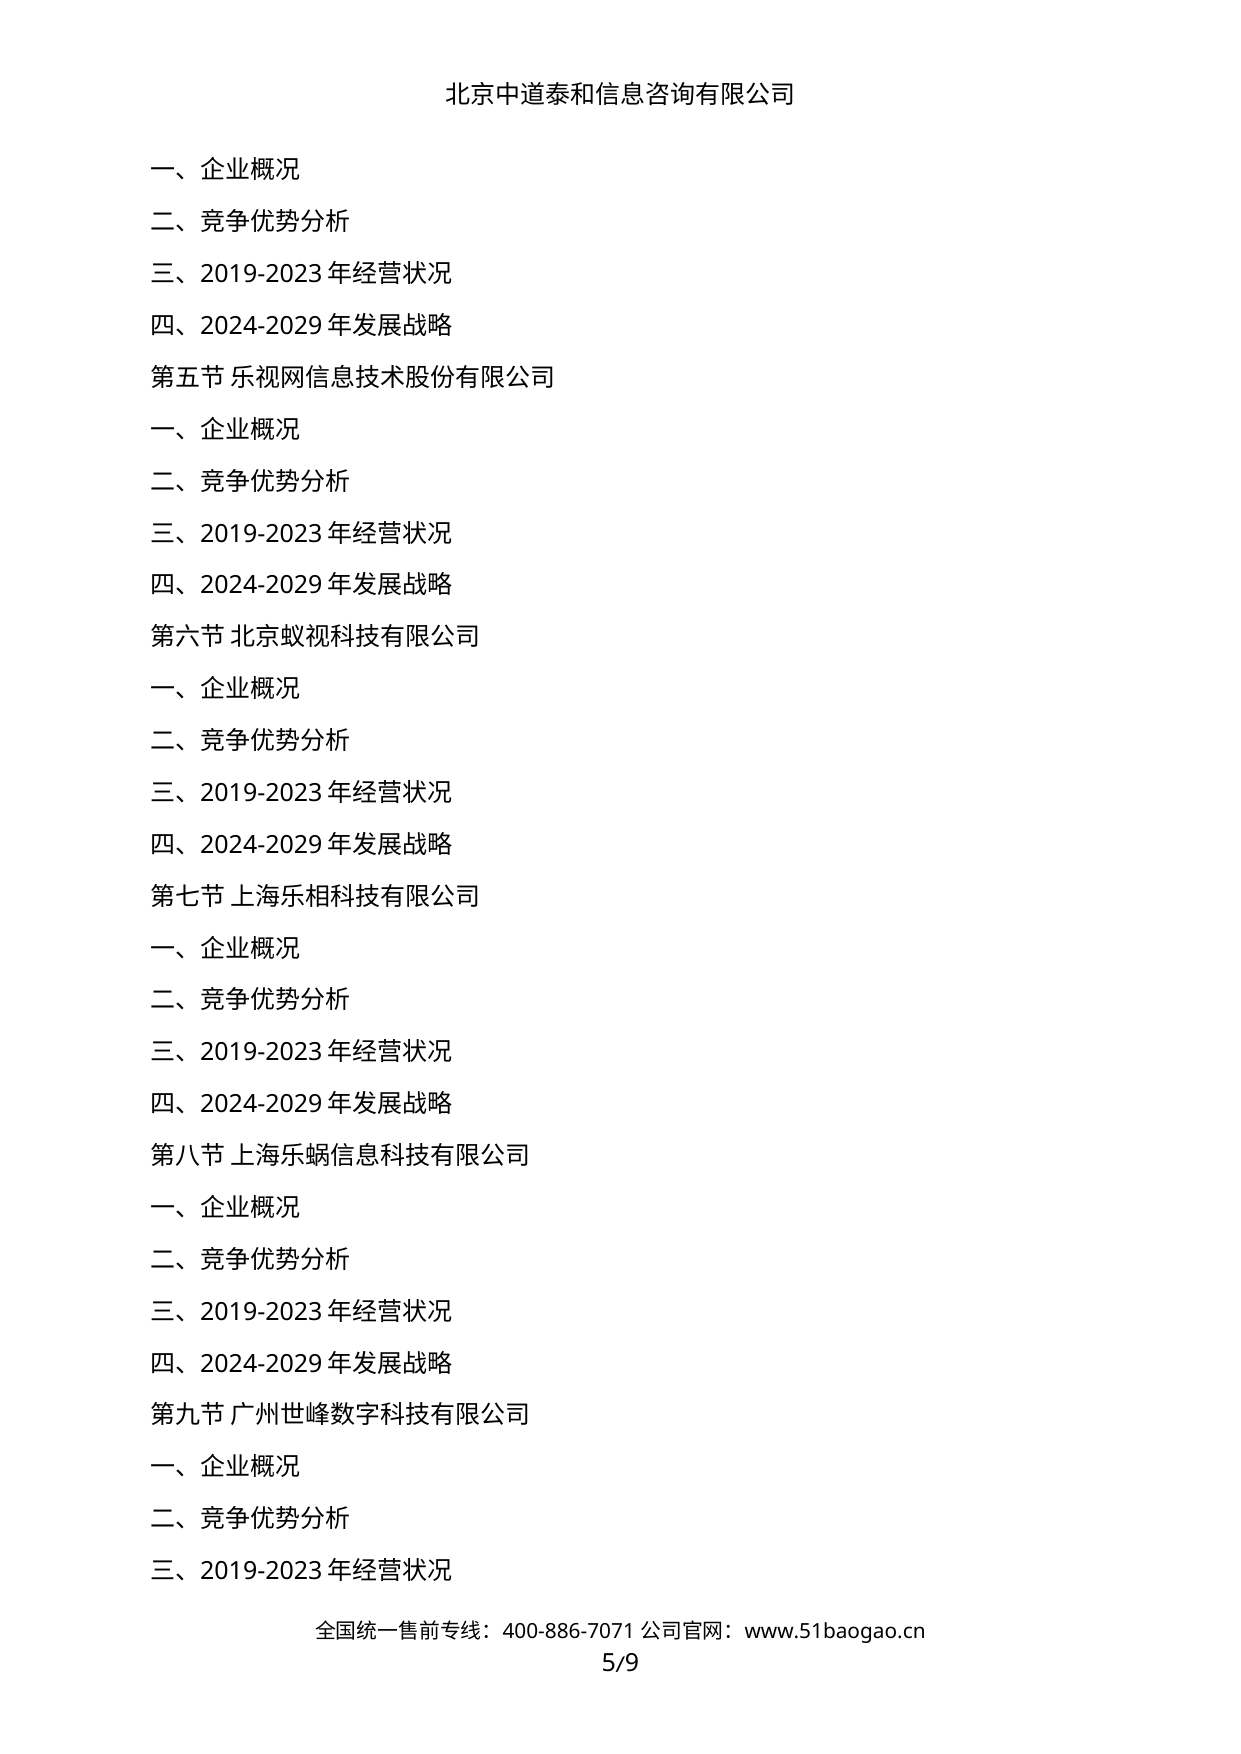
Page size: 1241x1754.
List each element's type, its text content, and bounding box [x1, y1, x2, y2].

text 三、2019-2023年经营状况 [150, 1551, 1090, 1587]
text 第九节 广州世峰数字科技有限公司 [150, 1395, 1090, 1431]
text 一、企业概况 [150, 1187, 1090, 1224]
text 第八节 上海乐蜗信息科技有限公司 [150, 1136, 1090, 1172]
text 二、竞争优势分析 [150, 461, 1090, 497]
text 二、竞争优势分析 [150, 1499, 1090, 1535]
text 第五节 乐视网信息技术股份有限公司 [150, 357, 1090, 394]
text 四、2024-2029年发展战略 [150, 824, 1090, 861]
text 四、2024-2029年发展战略 [150, 306, 1090, 342]
text 四、2024-2029年发展战略 [150, 1343, 1090, 1379]
text 三、2019-2023年经营状况 [150, 513, 1090, 549]
text 一、企业概况 [150, 669, 1090, 705]
text 第七节 上海乐相科技有限公司 [150, 876, 1090, 912]
text 一、企业概况 [150, 150, 1090, 186]
text 二、竞争优势分析 [150, 721, 1090, 757]
text 三、2019-2023年经营状况 [150, 1032, 1090, 1068]
text 二、竞争优势分析 [150, 202, 1090, 238]
text 二、竞争优势分析 [150, 980, 1090, 1016]
text 一、企业概况 [150, 928, 1090, 964]
text 三、2019-2023年经营状况 [150, 254, 1090, 290]
text 三、2019-2023年经营状况 [150, 772, 1090, 809]
text 一、企业概况 [150, 1447, 1090, 1483]
text 四、2024-2029年发展战略 [150, 1084, 1090, 1120]
text 第六节 北京蚁视科技有限公司 [150, 617, 1090, 653]
text 一、企业概况 [150, 409, 1090, 446]
text 三、2019-2023年经营状况 [150, 1291, 1090, 1327]
text 二、竞争优势分析 [150, 1239, 1090, 1276]
text 四、2024-2029年发展战略 [150, 565, 1090, 601]
